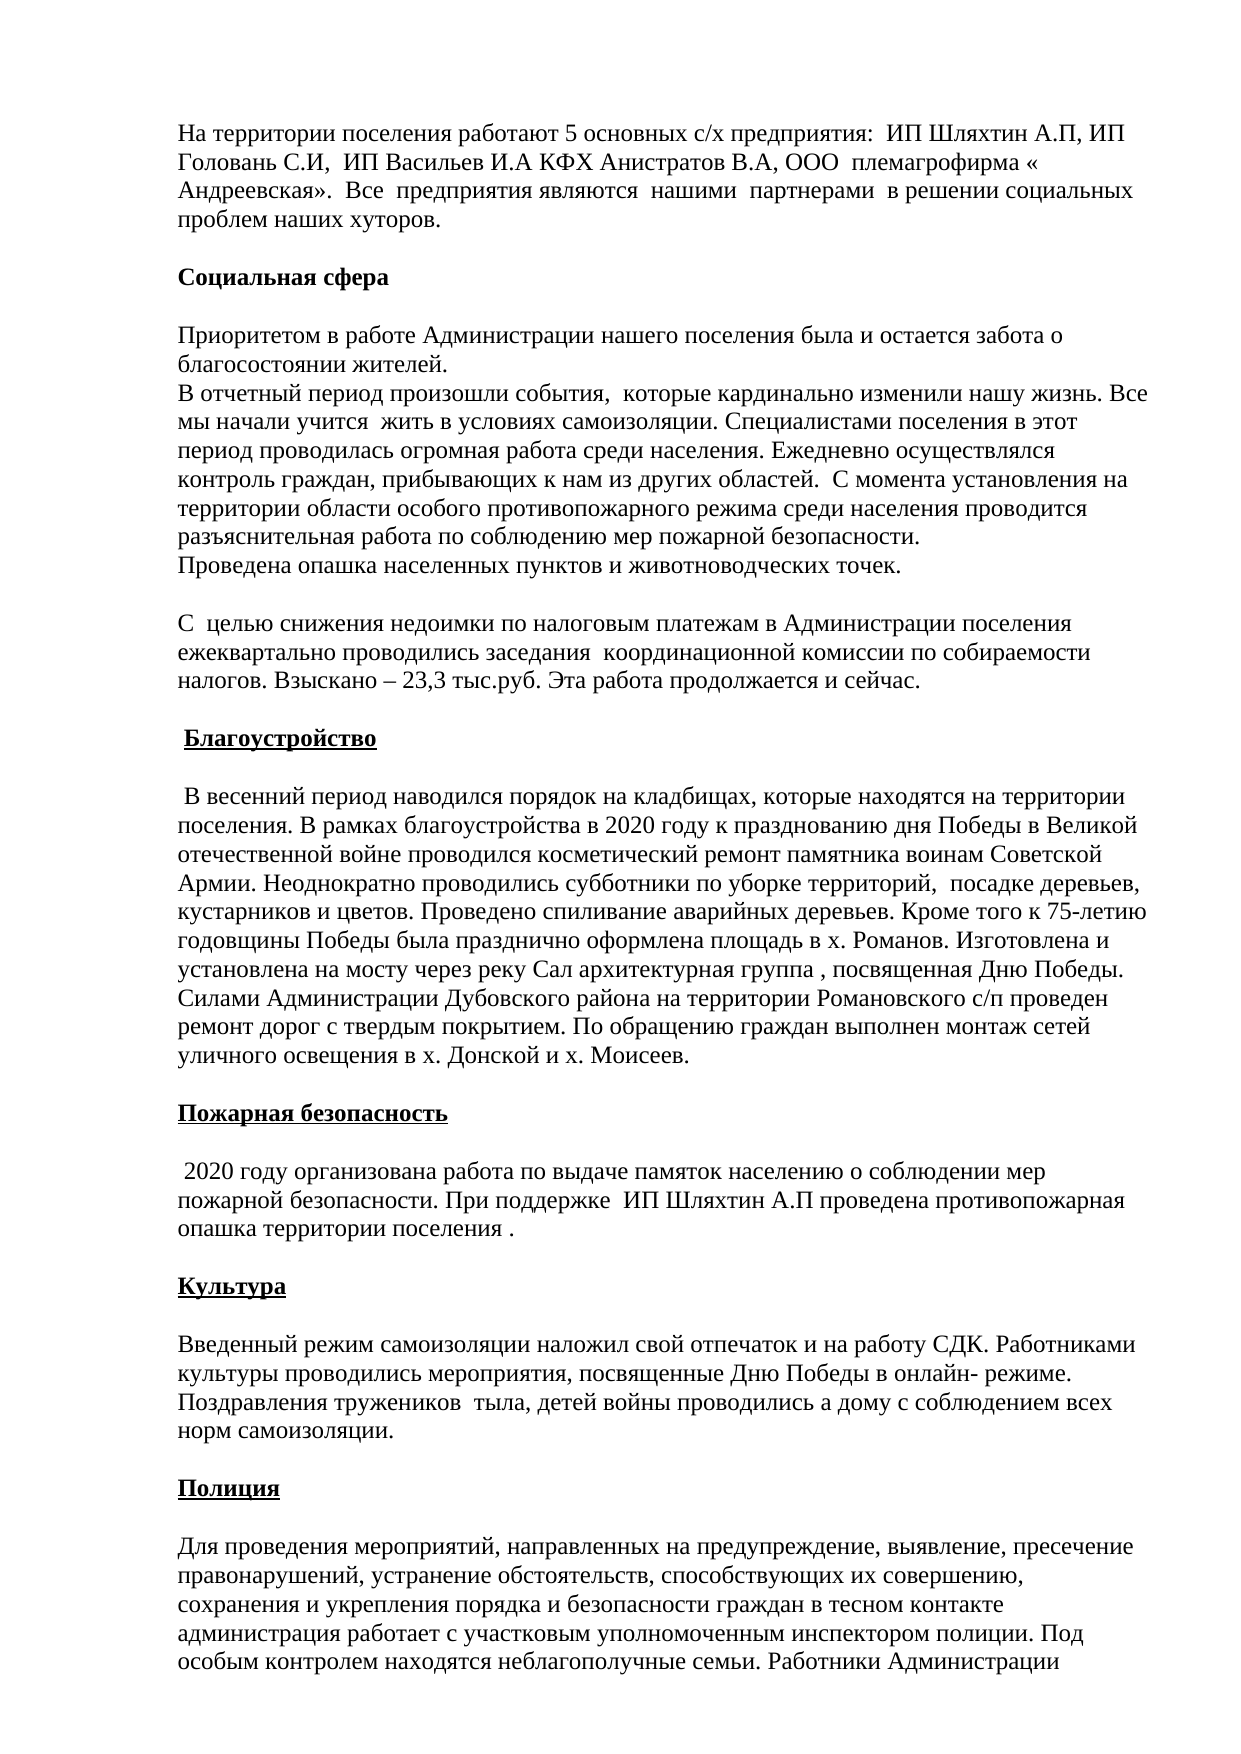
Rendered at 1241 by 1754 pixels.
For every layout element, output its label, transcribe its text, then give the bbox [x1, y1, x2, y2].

text С целью снижения недоимки по налоговым платежам в Администрации поселения ежеквартально проводились заседания координационной комиссии по собираемости налогов. Взыскано – 23,3 тыс.руб. Эта работа продолжается и сейчас. [177, 608, 1152, 694]
text Проведена опашка населенных пунктов и животноводческих точек. [177, 550, 1152, 579]
text Пожарная безопасность [177, 1098, 1152, 1127]
text Полиция [177, 1473, 1152, 1502]
text В отчетный период произошли события, которые кардинально изменили нашу жизнь. Все мы начали учится жить в условиях самоизоляции. Специалистами поселения в этот период проводилась огромная работа среди населения. Ежедневно осуществлялся контроль граждан, прибывающих к нам из других областей. С момента установления на территории области особого противопожарного режима среди населения проводится разъяснительная работа по соблюдению мер пожарной безопасности. [177, 378, 1152, 550]
text Благоустройство [177, 723, 1152, 752]
text Культура [177, 1271, 1152, 1300]
text В весенний период наводился порядок на кладбищах, которые находятся на территории поселения. В рамках благоустройства в 2020 году к празднованию дня Победы в Великой отечественной войне проводился косметический ремонт памятника воинам Советской Армии. Неоднократно проводились субботники по уборке территорий, посадке деревьев, кустарников и цветов. Проведено спиливание аварийных деревьев. Кроме того к 75-летию годовщины Победы была празднично оформлена площадь в х. Романов. Изготовлена и установлена на мосту через реку Сал архитектурная группа , посвященная Дню Победы. Силами Администрации Дубовского района на территории Романовского с/п проведен ремонт дорог с твердым покрытием. По обращению граждан выполнен монтаж сетей уличного освещения в х. Донской и х. Моисеев. [177, 781, 1152, 1069]
text На территории поселения работают 5 основных с/х предприятия: ИП Шляхтин А.П, ИП Головань С.И, ИП Васильев И.А КФХ Анистратов В.А, ООО племагрофирма « Андреевская». Все предприятия являются нашими партнерами в решении социальных проблем наших хуторов. [177, 118, 1152, 233]
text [177, 1531, 1152, 1675]
text 2020 году организована работа по выдаче памяток населению о соблюдении мер пожарной безопасности. При поддержке ИП Шляхтин А.П проведена противопожарная опашка территории поселения . [177, 1156, 1152, 1242]
text Введенный режим самоизоляции наложил свой отпечаток и на работу СДК. Работниками культуры проводились мероприятия, посвященные Дню Победы в онлайн- режиме. Поздравления тружеников тыла, детей войны проводились а дому с соблюдением всех норм самоизоляции. [177, 1329, 1152, 1444]
text Приоритетом в работе Администрации нашего поселения была и остается забота о благосостоянии жителей. [177, 320, 1152, 378]
text Социальная сфера [177, 262, 1152, 291]
